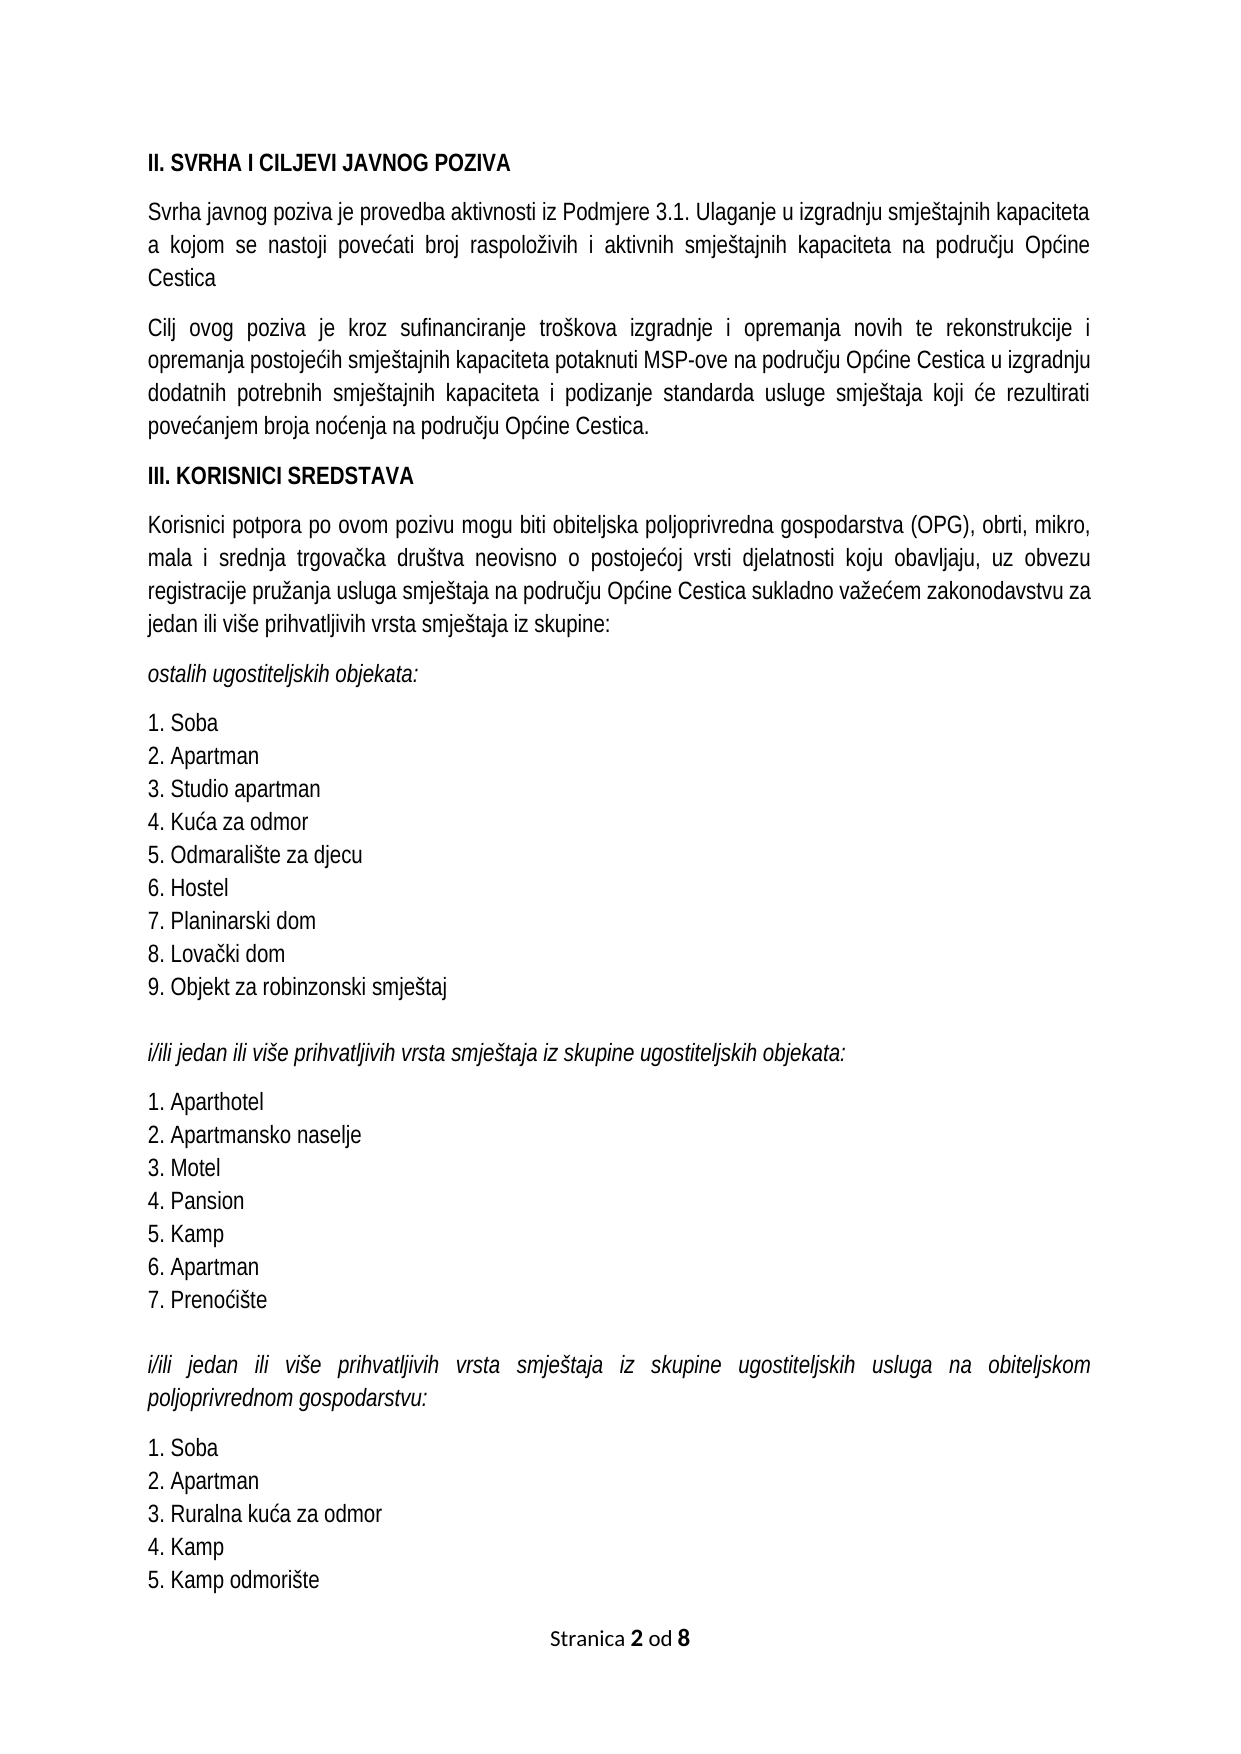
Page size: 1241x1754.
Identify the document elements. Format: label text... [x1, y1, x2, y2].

text ostalih ugostiteljskih objekata: [148, 659, 1093, 687]
text Cilj ovog poziva je kroz sufinanciranje troškova izgradnje i opremanja novih te rekonstrukcije i opremanja postojećih smještajnih kapaciteta potaknuti MSP-ove na području Općine Cestica u izgradnju dodatnih potrebnih smještajnih kapaciteta i podizanje standarda usluge smještaja koji će rezultirati povećanjem broja noćenja na području Općine Cestica. [148, 313, 1093, 440]
text 7. Prenoćište [148, 1285, 1093, 1313]
text III. KORISNICI SREDSTAVA [148, 461, 1093, 489]
text 3. Studio apartman [148, 774, 1093, 803]
text Korisnici potpora po ovom pozivu mogu biti obiteljska poljoprivredna gospodarstva (OPG), obrti, mikro, mala i srednja trgovačka društva neovisno o postojećoj vrsti djelatnosti koju obavljaju, uz obvezu registracije pružanja usluga smještaja na području Općine Cestica sukladno važećem zakonodavstvu za jedan ili više prihvatljivih vrsta smještaja iz skupine: [148, 511, 1093, 638]
text i/ili jedan ili više prihvatljivih vrsta smještaja iz skupine ugostiteljskih usluga na obiteljskom poljoprivrednom gospodarstvu: [148, 1351, 1093, 1412]
text 3. Ruralna kuća za odmor [148, 1499, 1093, 1527]
text 1. Soba [148, 708, 1093, 737]
text 5. Kamp odmorište [148, 1565, 1093, 1593]
text 2. Apartman [148, 1466, 1093, 1494]
text 8. Lovački dom [148, 939, 1093, 967]
text 2. Apartman [148, 741, 1093, 770]
text 9. Objekt za robinzonski smještaj [148, 972, 1093, 1000]
text 1. Soba [148, 1433, 1093, 1462]
text i/ili jedan ili više prihvatljivih vrsta smještaja iz skupine ugostiteljskih objekata: [148, 1038, 1093, 1066]
text 5. Odmaralište za djecu [148, 840, 1093, 869]
text II. SVRHA I CILJEVI JAVNOG POZIVA [148, 148, 1093, 176]
text Svrha javnog poziva je provedba aktivnosti iz Podmjere 3.1. Ulaganje u izgradnju smještajnih kapaciteta a kojom se nastoji povećati broj raspoloživih i aktivnih smještajnih kapaciteta na području Općine Cestica [148, 197, 1093, 292]
text 4. Kamp [148, 1532, 1093, 1560]
text 5. Kamp [148, 1219, 1093, 1247]
text 6. Apartman [148, 1252, 1093, 1280]
text 1. Aparthotel [148, 1087, 1093, 1116]
text 6. Hostel [148, 873, 1093, 902]
text 7. Planinarski dom [148, 906, 1093, 934]
text 2. Apartmansko naselje [148, 1120, 1093, 1149]
text 4. Pansion [148, 1186, 1093, 1214]
text 4. Kuća za odmor [148, 807, 1093, 836]
text 3. Motel [148, 1153, 1093, 1182]
